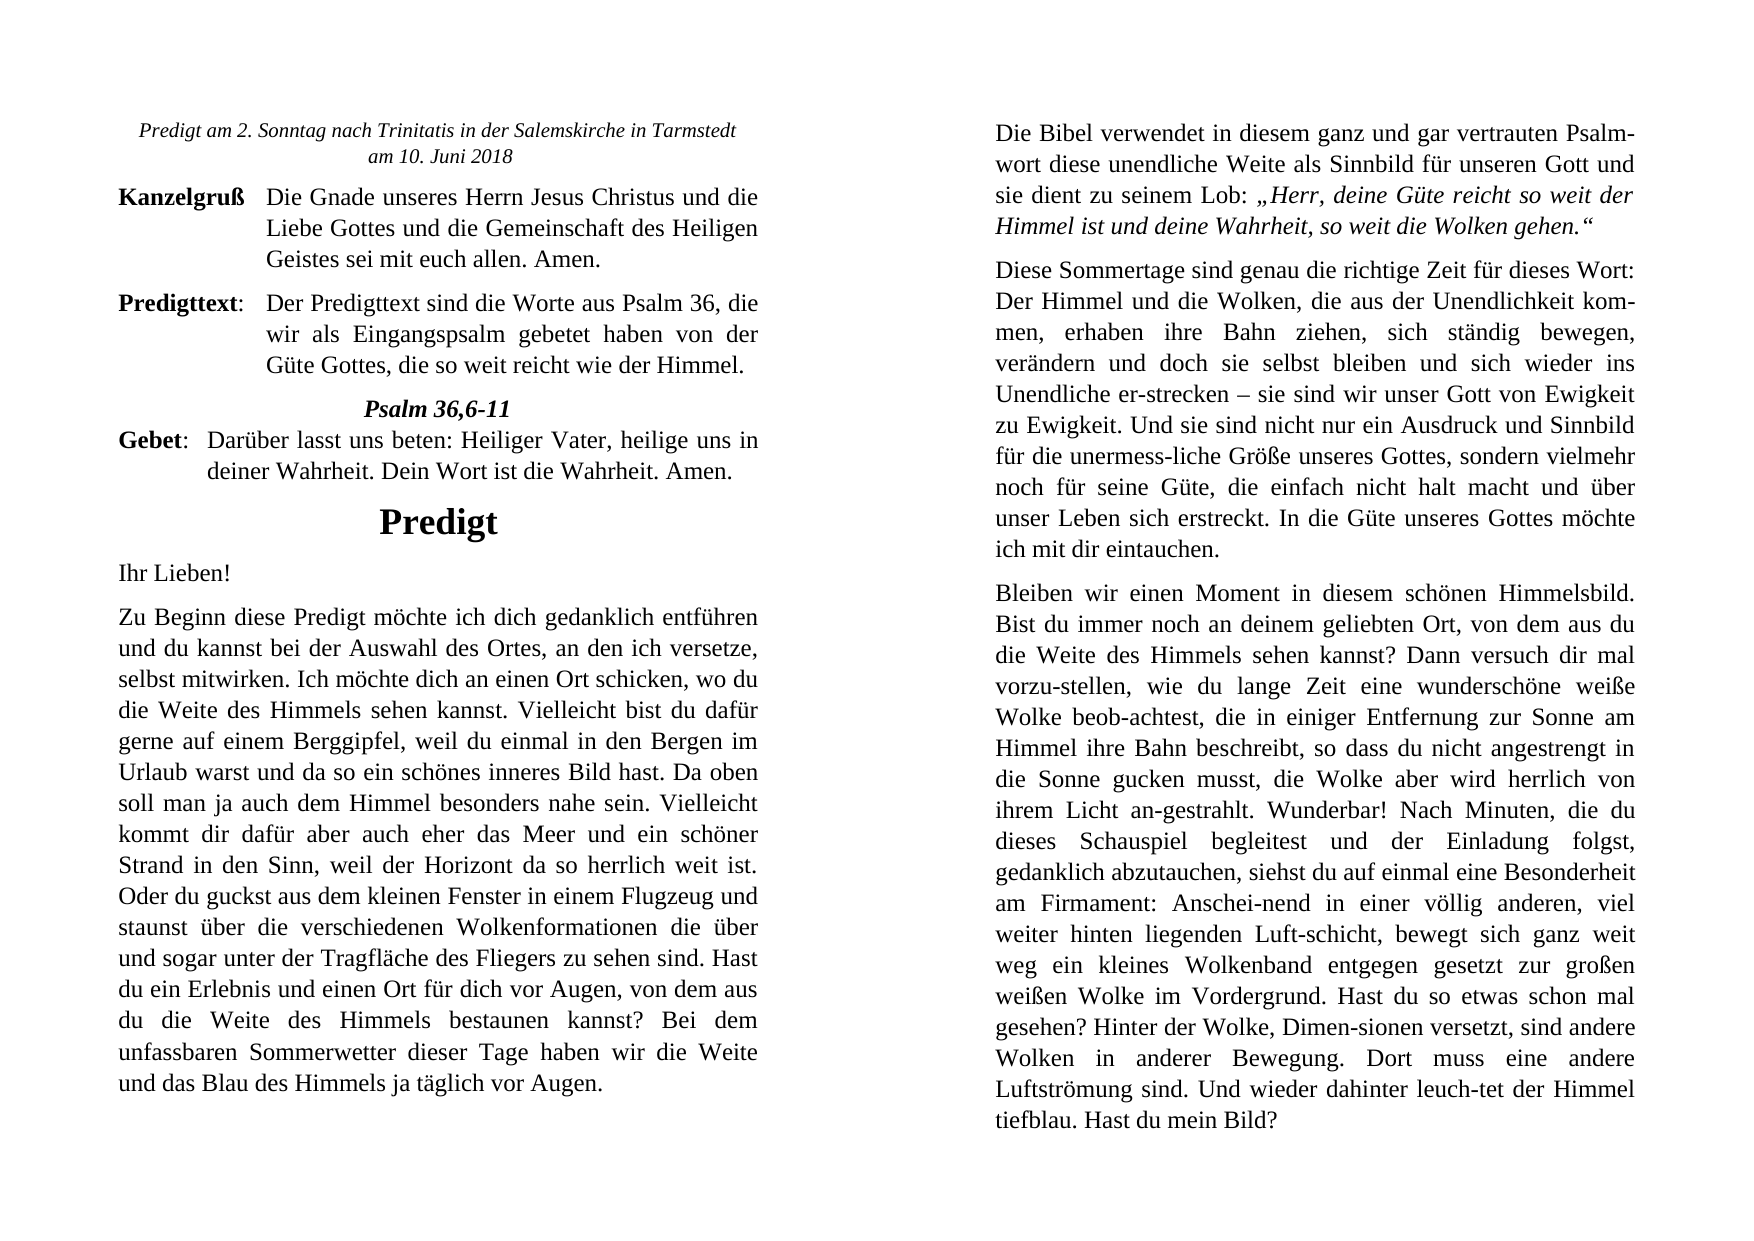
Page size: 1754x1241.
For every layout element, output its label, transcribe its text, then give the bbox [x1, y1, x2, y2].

text Ihr Lieben! [118, 558, 759, 587]
text Psalm 36,6-11 [118, 394, 759, 422]
text Gebet: Darüber lasst uns beten: Heiliger Vater, heilige uns in deiner Wahrheit. Dein Wort ist die Wahrheit. Amen. [118, 425, 759, 484]
text Predigt [118, 499, 759, 542]
text am 10. Juni 2018 [118, 144, 759, 168]
text Diese Sommertage sind genau die richtige Zeit für dieses Wort: Der Himmel und die Wolken, die aus der Unendlichkeit kom-men, erhaben ihre Bahn ziehen, sich ständig bewegen, verändern und doch sie selbst bleiben und sich wieder ins Unendliche er-strecken – sie sind wir unser Gott von Ewigkeit zu Ewigkeit. Und sie sind nicht nur ein Ausdruck und Sinnbild für die unermess-liche Größe unseres Gottes, sondern vielmehr noch für seine Güte, die einfach nicht halt macht und über unser Leben sich erstreckt. In die Güte unseres Gottes möchte ich mit dir eintauchen. [995, 255, 1636, 563]
text Zu Beginn diese Predigt möchte ich dich gedanklich entführen und du kannst bei der Auswahl des Ortes, an den ich versetze, selbst mitwirken. Ich möchte dich an einen Ort schicken, wo du die Weite des Himmels sehen kannst. Vielleicht bist du dafür gerne auf einem Berggipfel, weil du einmal in den Bergen im Urlaub warst und da so ein schönes inneres Bild hast. Da oben soll man ja auch dem Himmel besonders nahe sein. Vielleicht kommt dir dafür aber auch eher das Meer und ein schöner Strand in den Sinn, weil der Horizont da so herrlich weit ist. Oder du guckst aus dem kleinen Fenster in einem Flugzeug und staunst über die verschiedenen Wolkenformationen die über und sogar unter der Tragfläche des Fliegers zu sehen sind. Hast du ein Erlebnis und einen Ort für dich vor Augen, von dem aus du die Weite des Himmels bestaunen kannst? Bei dem unfassbaren Sommerwetter dieser Tage haben wir die Weite und das Blau des Himmels ja täglich vor Augen. [118, 602, 759, 1096]
text Die Bibel verwendet in diesem ganz und gar vertrauten Psalm-wort diese unendliche Weite als Sinnbild für unseren Gott und sie dient zu seinem Lob: „Herr, deine Güte reicht so weit der Himmel ist und deine Wahrheit, so weit die Wolken gehen.“ [995, 118, 1636, 240]
text Predigttext: Der Predigttext sind die Worte aus Psalm 36, die wir als Eingangspsalm gebetet haben von der Güte Gottes, die so weit reicht wie der Himmel. [118, 288, 759, 379]
text Bleiben wir einen Moment in diesem schönen Himmelsbild. Bist du immer noch an deinem geliebten Ort, von dem aus du die Weite des Himmels sehen kannst? Dann versuch dir mal vorzu-stellen, wie du lange Zeit eine wunderschöne weiße Wolke beob-achtest, die in einiger Entfernung zur Sonne am Himmel ihre Bahn beschreibt, so dass du nicht angestrengt in die Sonne gucken musst, die Wolke aber wird herrlich von ihrem Licht an-gestrahlt. Wunderbar! Nach Minuten, die du dieses Schauspiel begleitest und der Einladung folgst, gedanklich abzutauchen, siehst du auf einmal eine Besonderheit am Firmament: Anschei-nend in einer völlig anderen, viel weiter hinten liegenden Luft-schicht, bewegt sich ganz weit weg ein kleines Wolkenband entgegen gesetzt zur großen weißen Wolke im Vordergrund. Hast du so etwas schon mal gesehen? Hinter der Wolke, Dimen-sionen versetzt, sind andere Wolken in anderer Bewegung. Dort muss eine andere Luftströmung sind. Und wieder dahinter leuch-tet der Himmel tiefblau. Hast du mein Bild? [995, 578, 1636, 1134]
text Predigt am 2. Sonntag nach Trinitatis in der Salemskirche in Tarmstedt [118, 118, 759, 142]
text Kanzelgruß Die Gnade unseres Herrn Jesus Christus und die Liebe Gottes und die Gemeinschaft des Heiligen Geistes sei mit euch allen. Amen. [118, 182, 759, 273]
